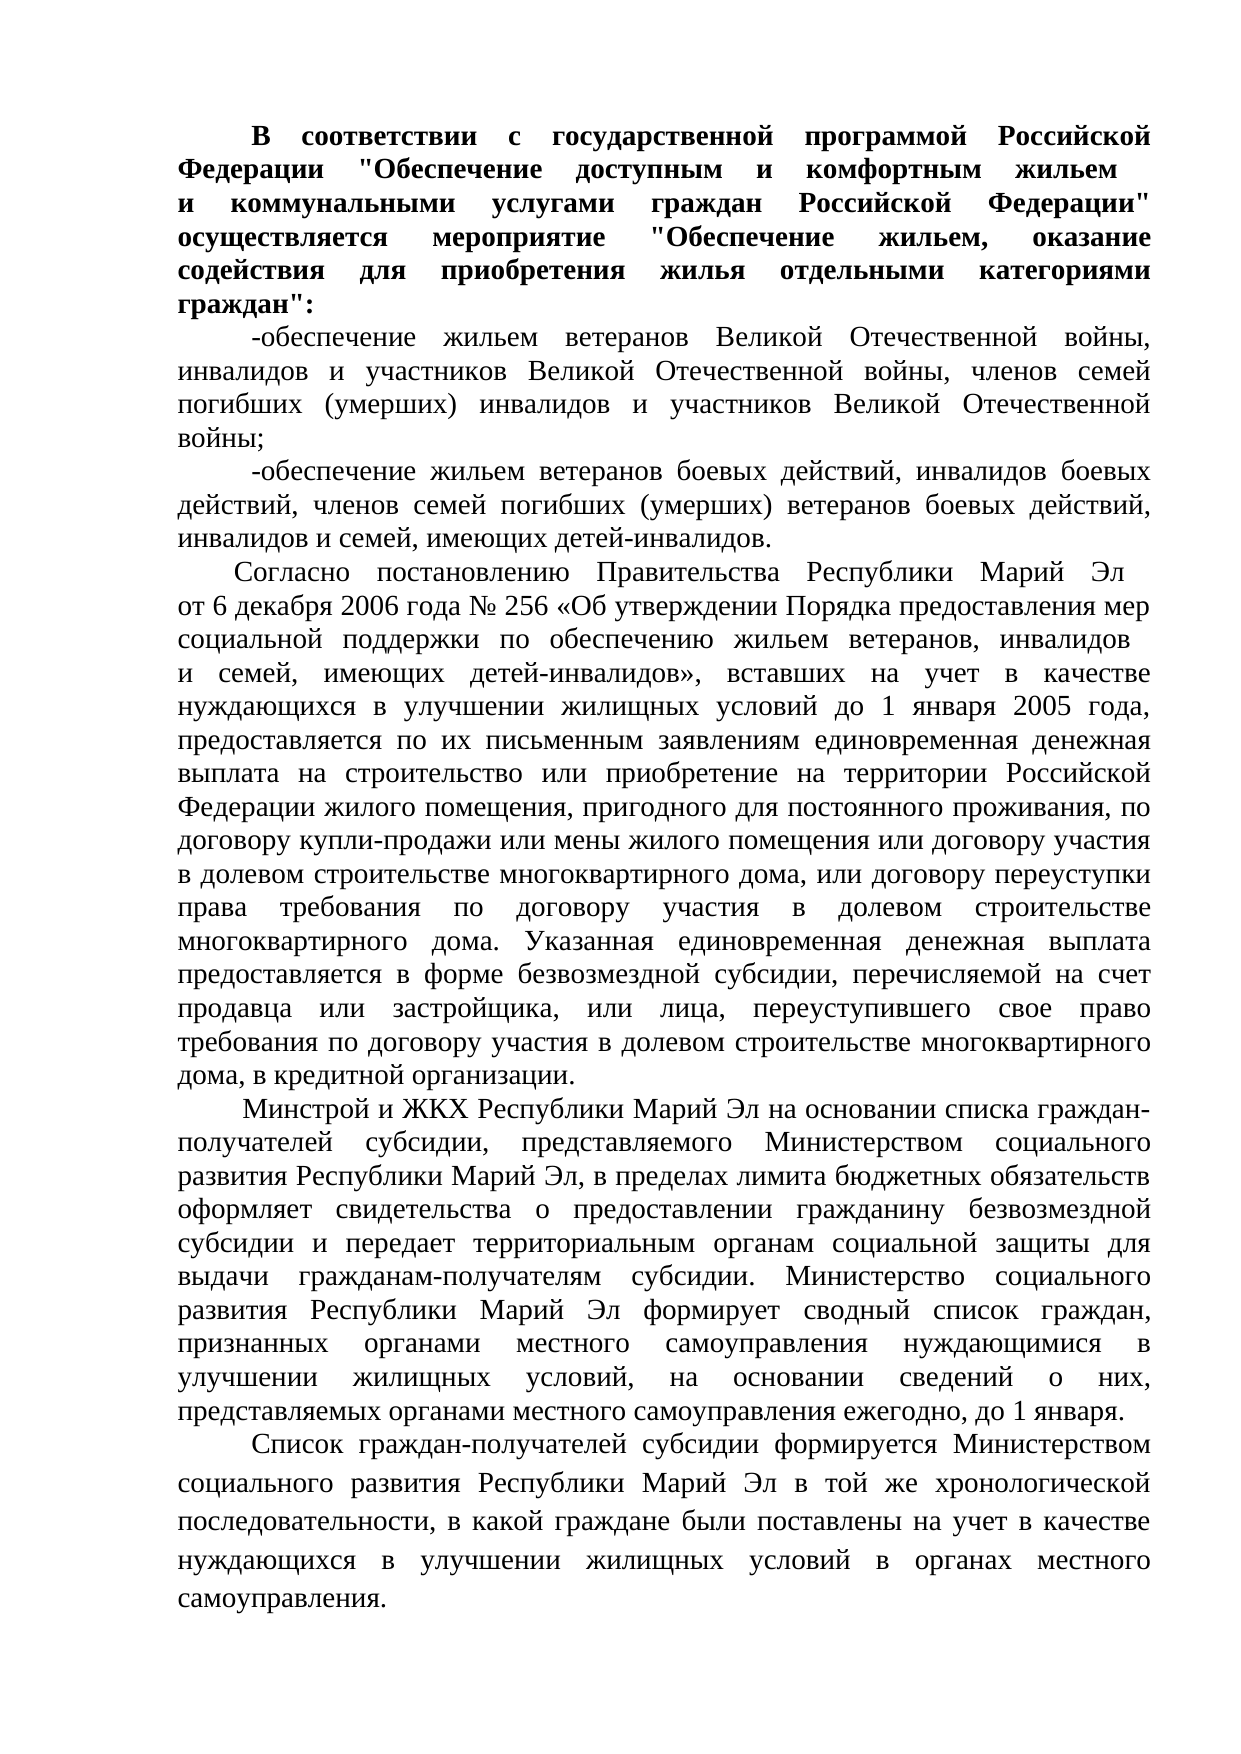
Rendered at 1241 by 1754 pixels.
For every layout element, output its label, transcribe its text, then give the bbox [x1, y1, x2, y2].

text Минстрой и ЖКХ Республики Марий Эл на основании списка граждан-получателей субсидии, представляемого Министерством социального развития Республики Марий Эл, в пределах лимита бюджетных обязательств оформляет свидетельства о предоставлении гражданину безвозмездной субсидии и передает территориальным органам социальной защиты для выдачи гражданам-получателям субсидии. Министерство социального развития Республики Марий Эл формирует cводный список граждан, признанных органами местного самоуправления нуждающимися в улучшении жилищных условий, на основании сведений о них, представляемых органами местного самоуправления ежегодно, до 1 января. [177, 1091, 1152, 1426]
text -обеспечение жильем ветеранов боевых действий, инвалидов боевых действий, членов семей погибших (умерших) ветеранов боевых действий, инвалидов и семей, имеющих детей-инвалидов. [177, 453, 1152, 554]
text В соответствии с государственной программой Российской Федерации "Обеспечение доступным и комфортным жильем и коммунальными услугами граждан Российской Федерации" осуществляется мероприятие "Обеспечение жильем, оказание содействия для приобретения жилья отдельными категориями граждан": [177, 118, 1152, 319]
text Список граждан-получателей субсидии формируется Министерством социального развития Республики Марий Эл в той же хронологической последовательности, в какой граждане были поставлены на учет в качестве нуждающихся в улучшении жилищных условий в органах местного самоуправления. [177, 1426, 1152, 1614]
text Согласно постановлению Правительства Республики Марий Эл от 6 декабря 2006 года № 256 «Об утверждении Порядка предоставления мер социальной поддержки по обеспечению жильем ветеранов, инвалидов и семей, имеющих детей-инвалидов», вставших на учет в качестве нуждающихся в улучшении жилищных условий до 1 января 2005 года, предоставляется по их письменным заявлениям единовременная денежная выплата на строительство или приобретение на территории Российской Федерации жилого помещения, пригодного для постоянного проживания, по договору купли-продажи или мены жилого помещения или договору участия в долевом строительстве многоквартирного дома, или договору переуступки права требования по договору участия в долевом строительстве многоквартирного дома. Указанная единовременная денежная выплата предоставляется в форме безвозмездной субсидии, перечисляемой на счет продавца или застройщика, или лица, переуступившего свое право требования по договору участия в долевом строительстве многоквартирного дома, в кредитной организации. [177, 554, 1152, 1091]
text -обеспечение жильем ветеранов Великой Отечественной войны, инвалидов и участников Великой Отечественной войны, членов семей погибших (умерших) инвалидов и участников Великой Отечественной войны; [177, 319, 1152, 453]
